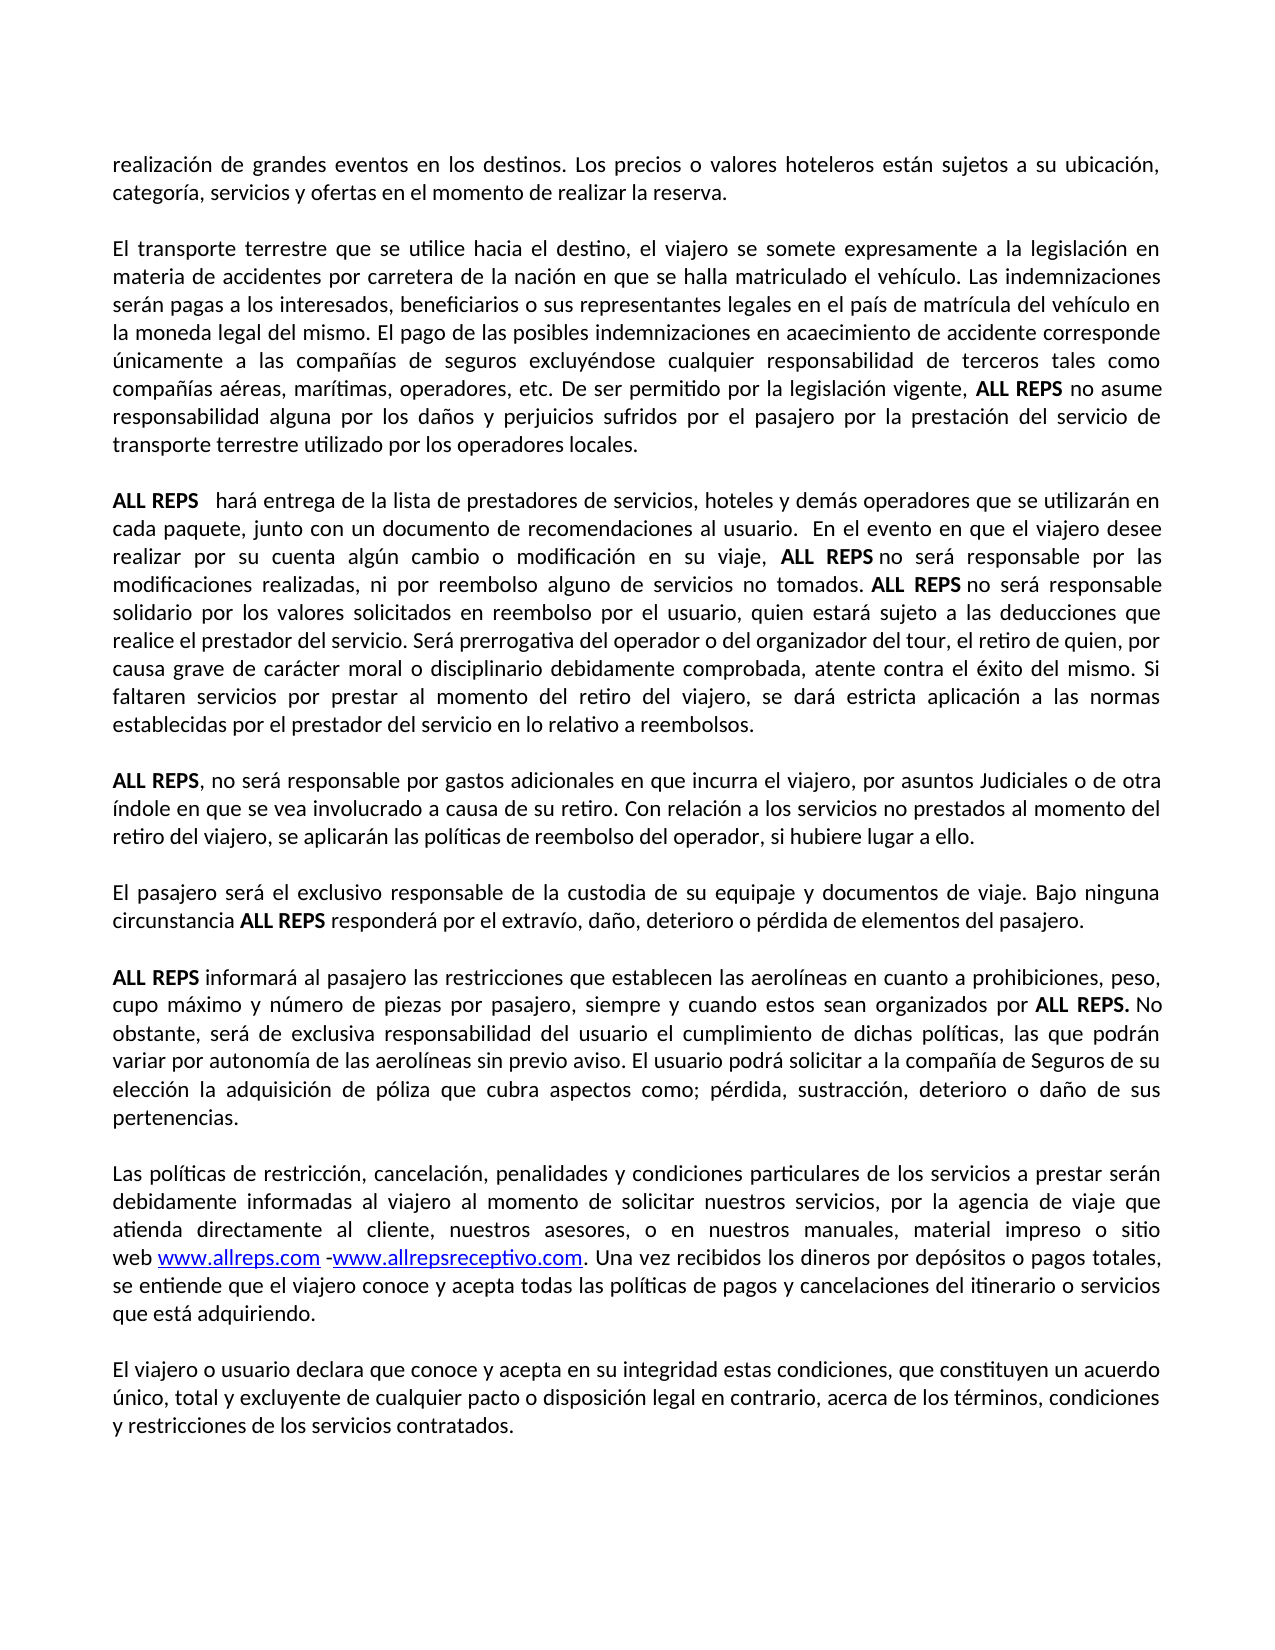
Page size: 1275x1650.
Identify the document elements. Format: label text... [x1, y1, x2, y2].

text El transporte terrestre que se utilice hacia el destino, el viajero se somete expresamente a la legislación en materia de accidentes por carretera de la nación en que se halla matriculado el vehículo. Las indemnizaciones serán pagas a los interesados, beneficiarios o sus representantes legales en el país de matrícula del vehículo en la moneda legal del mismo. El pago de las posibles indemnizaciones en acaecimiento de accidente corresponde únicamente a las compañías de seguros excluyéndose cualquier responsabilidad de terceros tales como compañías aéreas, marítimas, operadores, etc. De ser permitido por la legislación vigente, ALL REPS no asume responsabilidad alguna por los daños y perjuicios sufridos por el pasajero por la prestación del servicio de transporte terrestre utilizado por los operadores locales. [112, 234, 1162, 458]
text El pasajero será el exclusivo responsable de la custodia de su equipaje y documentos de viaje. Bajo ninguna circunstancia ALL REPS responderá por el extravío, daño, deterioro o pérdida de elementos del pasajero. [112, 878, 1162, 934]
text ALL REPS informará al pasajero las restricciones que establecen las aerolíneas en cuanto a prohibiciones, peso, cupo máximo y número de piezas por pasajero, siempre y cuando estos sean organizados por ALL REPS. No obstante, será de exclusiva responsabilidad del usuario el cumplimiento de dichas políticas, las que podrán variar por autonomía de las aerolíneas sin previo aviso. El usuario podrá solicitar a la compañía de Seguros de su elección la adquisición de póliza que cubra aspectos como; pérdida, sustracción, deterioro o daño de sus pertenencias. [112, 963, 1162, 1131]
text ALL REPS, no será responsable por gastos adicionales en que incurra el viajero, por asuntos Judiciales o de otra índole en que se vea involucrado a causa de su retiro. Con relación a los servicios no prestados al momento del retiro del viajero, se aplicarán las políticas de reembolso del operador, si hubiere lugar a ello. [112, 766, 1162, 851]
text El viajero o usuario declara que conoce y acepta en su integridad estas condiciones, que constituyen un acuerdo único, total y excluyente de cualquier pacto o disposición legal en contrario, acerca de los términos, condiciones y restricciones de los servicios contratados. [112, 1355, 1162, 1439]
text Las políticas de restricción, cancelación, penalidades y condiciones particulares de los servicios a prestar serán debidamente informadas al viajero al momento de solicitar nuestros servicios, por la agencia de viaje que atienda directamente al cliente, nuestros asesores, o en nuestros manuales, material impreso o sitio web www.allreps.com -www.allrepsreceptivo.com. Una vez recibidos los dineros por depósitos o pagos totales, se entiende que el viajero conoce y acepta todas las políticas de pagos y cancelaciones del itinerario o servicios que está adquiriendo. [112, 1159, 1162, 1327]
text ALL REPS hará entrega de la lista de prestadores de servicios, hoteles y demás operadores que se utilizarán en cada paquete, junto con un documento de recomendaciones al usuario. En el evento en que el viajero desee realizar por su cuenta algún cambio o modificación en su viaje, ALL REPS no será responsable por las modificaciones realizadas, ni por reembolso alguno de servicios no tomados. ALL REPS no será responsable solidario por los valores solicitados en reembolso por el usuario, quien estará sujeto a las deducciones que realice el prestador del servicio. Será prerrogativa del operador o del organizador del tour, el retiro de quien, por causa grave de carácter moral o disciplinario debidamente comprobada, atente contra el éxito del mismo. Si faltaren servicios por prestar al momento del retiro del viajero, se dará estricta aplicación a las normas establecidas por el prestador del servicio en lo relativo a reembolsos. [112, 486, 1162, 738]
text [112, 150, 1162, 206]
